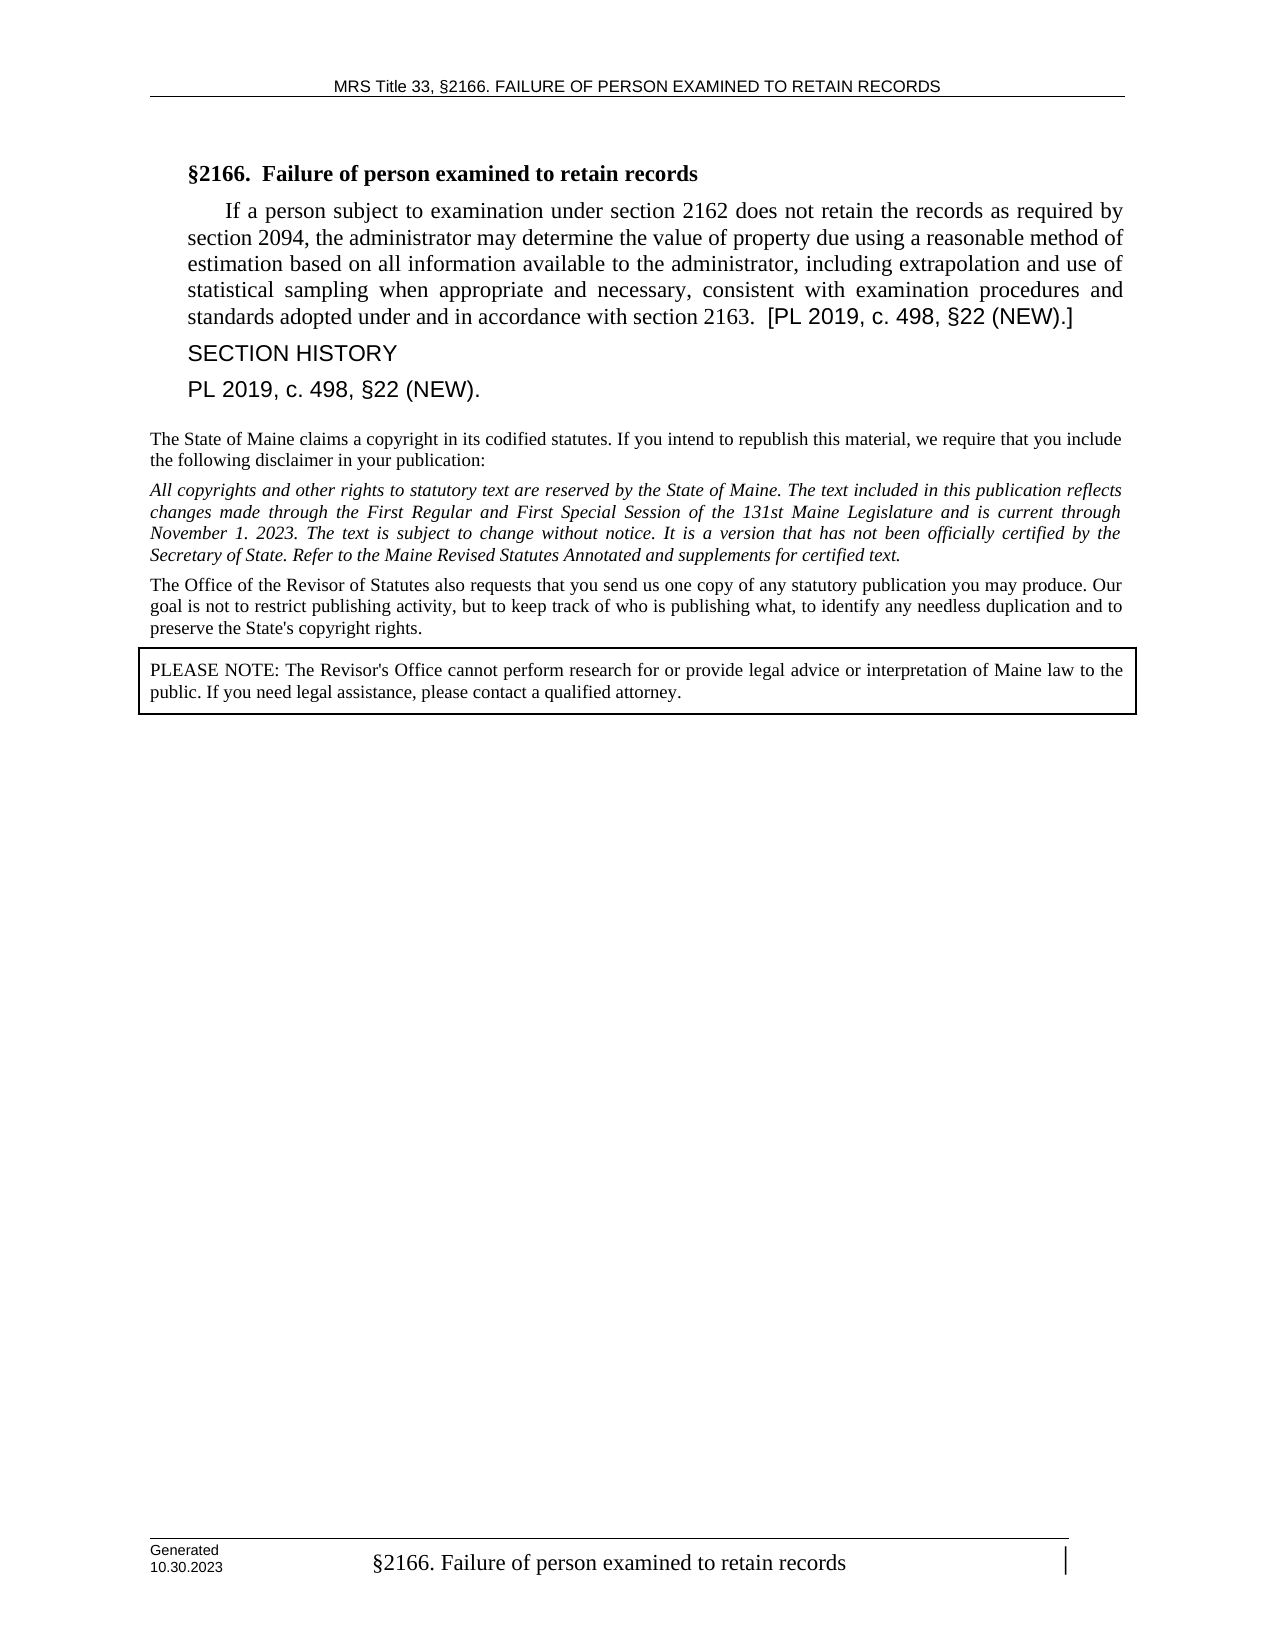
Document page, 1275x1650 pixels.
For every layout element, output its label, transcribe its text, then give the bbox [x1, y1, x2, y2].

text SECTION HISTORY [187, 339, 1125, 366]
text §2166. Failure of person examined to retain records [187, 160, 1125, 187]
text All copyrights and other rights to statutory text are reserved by the State of Maine. The text included in this publication reflects changes made through the First Regular and First Special Session of the 131st Maine Legislature and is current through November 1. 2023 . The text is subject to change without notice. It is a version that has not been officially certified by the Secretary of State. Refer to the Maine Revised Statutes Annotated and supplements for certified text. [150, 479, 1125, 565]
text If a person subject to examination under section 2162 does not retain the records as required by section 2094, the administrator may determine the value of property due using a reasonable method of estimation based on all information available to the administrator, including extrapolation and use of statistical sampling when appropriate and necessary, consistent with examination procedures and standards adopted under and in accordance with section 2163. [PL 2019, c. 498, §22 (NEW).] [187, 197, 1125, 329]
text PLEASE NOTE: The Revisor's Office cannot perform research for or provide legal advice or interpretation of Maine law to the public. If you need legal assistance, please contact a qualified attorney. [140, 649, 1135, 713]
text The Office of the Revisor of Statutes also requests that you send us one copy of any statutory publication you may produce. Our goal is not to restrict publishing activity, but to keep track of who is publishing what, to identify any needless duplication and to preserve the State's copyright rights. [150, 574, 1125, 638]
text PL 2019, c. 498, §22 (NEW). [187, 376, 1125, 403]
text The State of Maine claims a copyright in its codified statutes. If you intend to republish this material, we require that you include the following disclaimer in your publication: [150, 428, 1125, 471]
